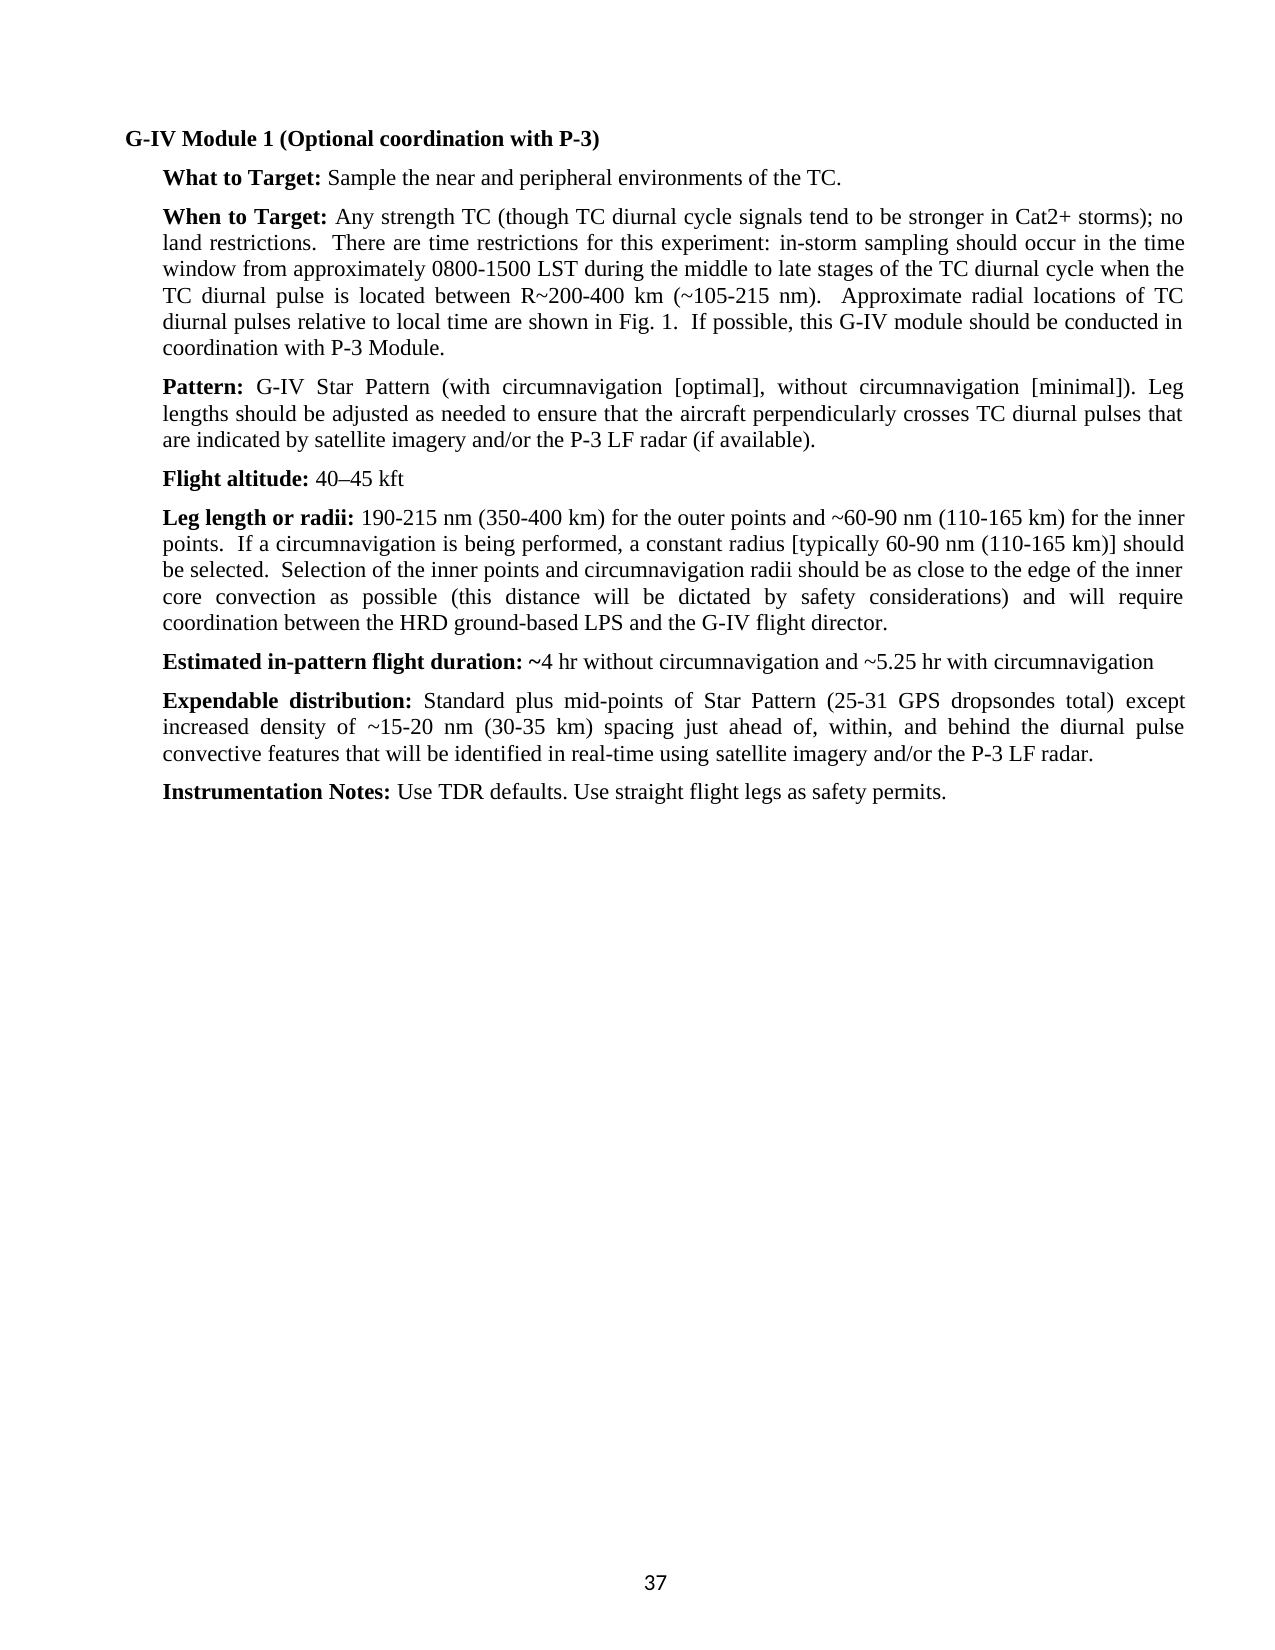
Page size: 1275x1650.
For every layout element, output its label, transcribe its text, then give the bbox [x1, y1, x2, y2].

text What to Target: Sample the near and peripheral environments of the TC. [162, 164, 1185, 190]
text Instrumentation Notes: Use TDR defaults. Use straight flight legs as safety permits. [162, 778, 1185, 805]
text Expendable distribution: Standard plus mid-points of Star Pattern (25-31 GPS dropsondes total) except increased density of ~15-20 nm (30-35 km) spacing just ahead of, within, and behind the diurnal pulse convective features that will be identified in real-time using satellite imagery and/or the P-3 LF radar. [162, 687, 1185, 766]
text Estimated in-pattern flight duration: ~4 hr without circumnavigation and ~5.25 hr with circumnavigation [162, 648, 1185, 674]
text Pattern: G-IV Star Pattern (with circumnavigation [optimal], without circumnavigation [minimal]). Leg lengths should be adjusted as needed to ensure that the aircraft perpendicularly crosses TC diurnal pulses that are indicated by satellite imagery and/or the P-3 LF radar (if available). [162, 373, 1185, 452]
text G-IV Module 1 (Optional coordination with P-3) [125, 125, 1185, 151]
text When to Target: Any strength TC (though TC diurnal cycle signals tend to be stronger in Cat2+ storms); no land restrictions. There are time restrictions for this experiment: in-storm sampling should occur in the time window from approximately 0800-1500 LST during the middle to late stages of the TC diurnal cycle when the TC diurnal pulse is located between R~200-400 km (~105-215 nm). Approximate radial locations of TC diurnal pulses relative to local time are shown in Fig. 1. If possible, this G-IV module should be conducted in coordination with P-3 Module. [162, 203, 1185, 361]
text Flight altitude: 40–45 kft [162, 465, 1185, 491]
text Leg length or radii: 190-215 nm (350-400 km) for the outer points and ~60-90 nm (110-165 km) for the inner points. If a circumnavigation is being performed, a constant radius [typically 60-90 nm (110-165 km)] should be selected. Selection of the inner points and circumnavigation radii should be as close to the edge of the inner core convection as possible (this distance will be dictated by safety considerations) and will require coordination between the HRD ground-based LPS and the G-IV flight director. [162, 504, 1185, 636]
